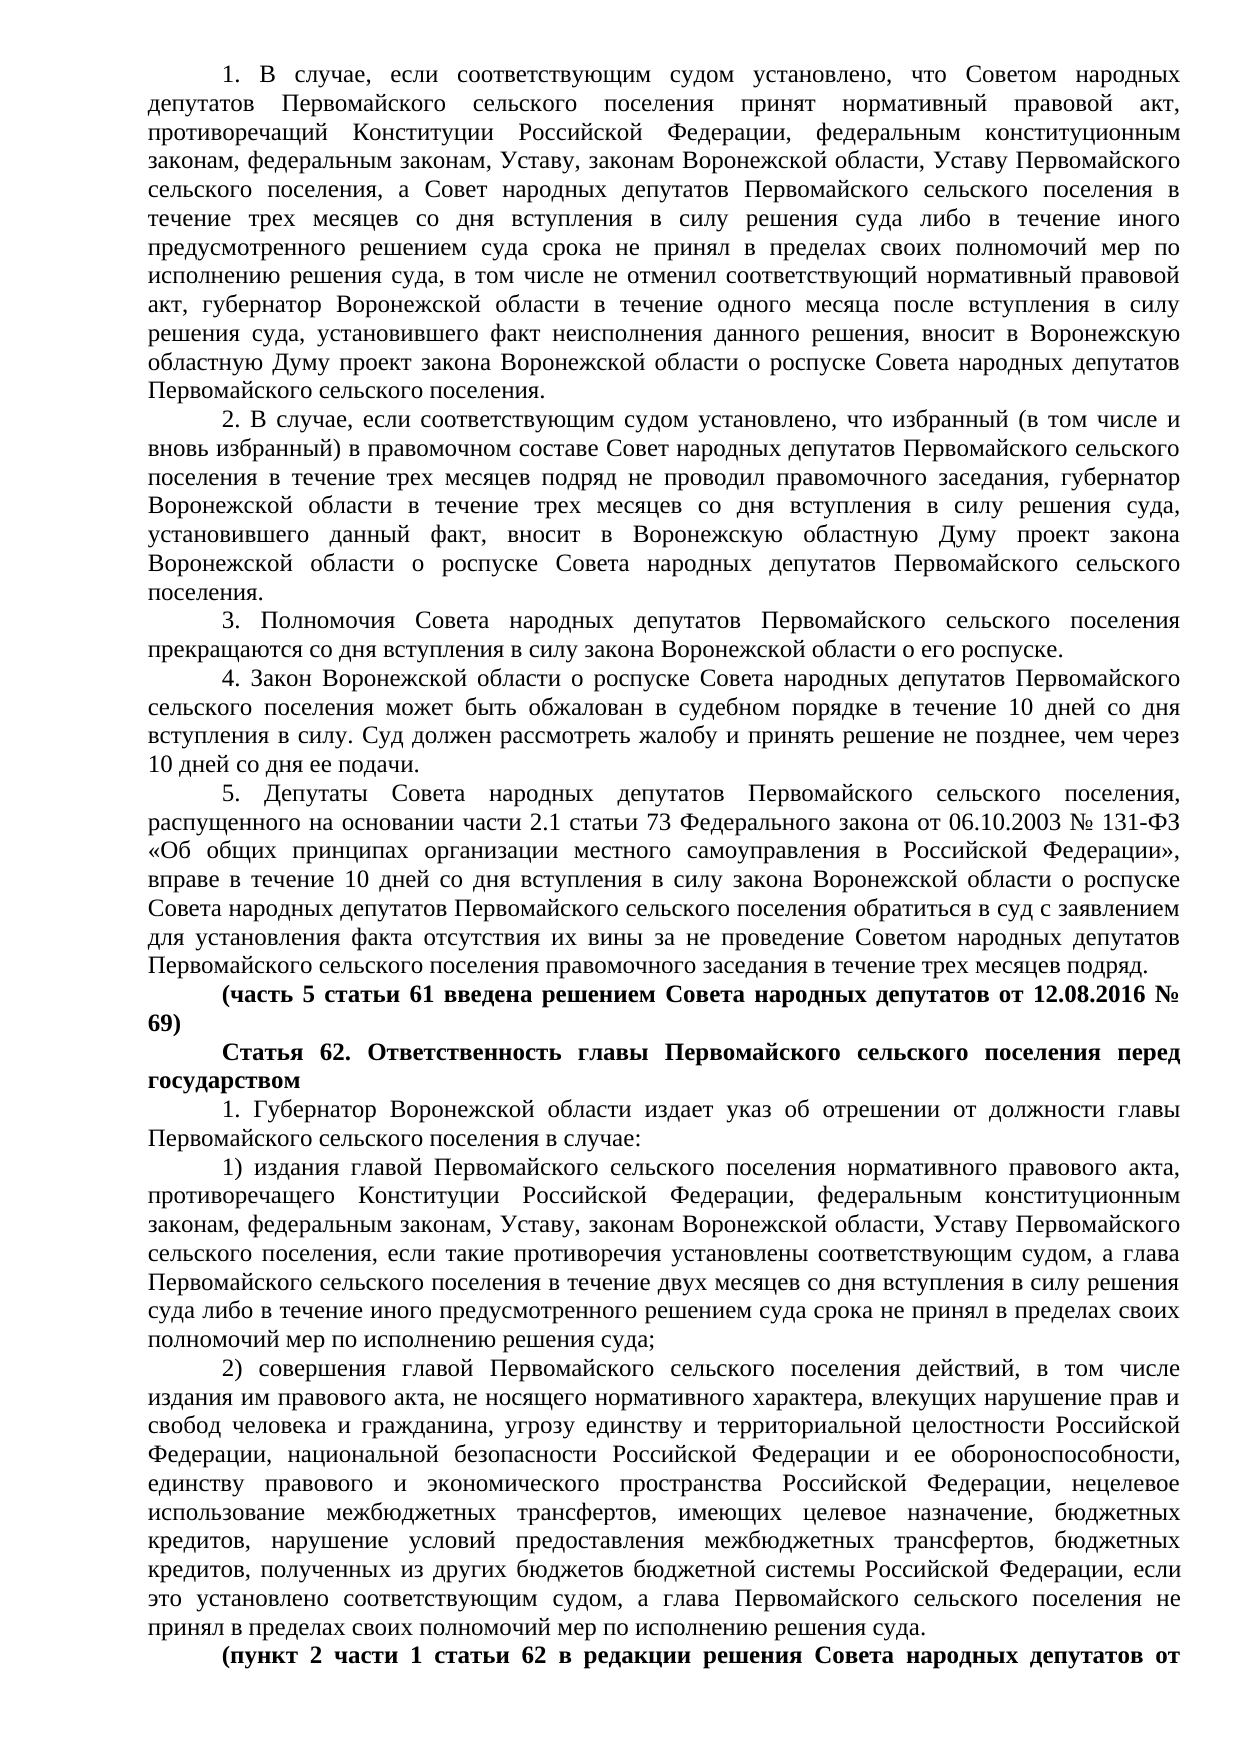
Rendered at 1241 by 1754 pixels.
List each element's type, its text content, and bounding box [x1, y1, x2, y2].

text 1. Губернатор Воронежской области издает указ об отрешении от должности главы Первомайского сельского поселения в случае: [148, 1094, 1181, 1152]
text Статья 62. Ответственность главы Первомайского сельского поселения перед государством [148, 1037, 1181, 1094]
text 1) издания главой Первомайского сельского поселения нормативного правового акта, противоречащего Конституции Российской Федерации, федеральным конституционным законам, федеральным законам, Уставу, законам Воронежской области, Уставу Первомайского сельского поселения, если такие противоречия установлены соответствующим судом, а глава Первомайского сельского поселения в течение двух месяцев со дня вступления в силу решения суда либо в течение иного предусмотренного решением суда срока не принял в пределах своих полномочий мер по исполнению решения суда; [148, 1152, 1181, 1353]
text 3. Полномочия Совета народных депутатов Первомайского сельского поселения прекращаются со дня вступления в силу закона Воронежской области о его роспуске. [148, 605, 1181, 663]
text 1. В случае, если соответствующим судом установлено, что Советом народных депутатов Первомайского сельского поселения принят нормативный правовой акт, противоречащий Конституции Российской Федерации, федеральным конституционным законам, федеральным законам, Уставу, законам Воронежской области, Уставу Первомайского сельского поселения, а Совет народных депутатов Первомайского сельского поселения в течение трех месяцев со дня вступления в силу решения суда либо в течение иного предусмотренного решением суда срока не принял в пределах своих полномочий мер по исполнению решения суда, в том числе не отменил соответствующий нормативный правовой акт, губернатор Воронежской области в течение одного месяца после вступления в силу решения суда, установившего факт неисполнения данного решения, вносит в Воронежскую областную Думу проект закона Воронежской области о роспуске Совета народных депутатов Первомайского сельского поселения. [148, 59, 1181, 404]
text 2. В случае, если соответствующим судом установлено, что избранный (в том числе и вновь избранный) в правомочном составе Совет народных депутатов Первомайского сельского поселения в течение трех месяцев подряд не проводил правомочного заседания, губернатор Воронежской области в течение трех месяцев со дня вступления в силу решения суда, установившего данный факт, вносит в Воронежскую областную Думу проект закона Воронежской области о роспуске Совета народных депутатов Первомайского сельского поселения. [148, 404, 1181, 605]
text 5. Депутаты Совета народных депутатов Первомайского сельского поселения, распущенного на основании части 2.1 статьи 73 Федерального закона от 06.10.2003 № 131-ФЗ «Об общих принципах организации местного самоуправления в Российской Федерации», вправе в течение 10 дней со дня вступления в силу закона Воронежской области о роспуске Совета народных депутатов Первомайского сельского поселения обратиться в суд с заявлением для установления факта отсутствия их вины за не проведение Советом народных депутатов Первомайского сельского поселения правомочного заседания в течение трех месяцев подряд. [148, 778, 1181, 979]
text 4. Закон Воронежской области о роспуске Совета народных депутатов Первомайского сельского поселения может быть обжалован в судебном порядке в течение 10 дней со дня вступления в силу. Суд должен рассмотреть жалобу и принять решение не позднее, чем через 10 дней со дня ее подачи. [148, 663, 1181, 778]
text 2) совершения главой Первомайского сельского поселения действий, в том числе издания им правового акта, не носящего нормативного характера, влекущих нарушение прав и свобод человека и гражданина, угрозу единству и территориальной целостности Российской Федерации, национальной безопасности Российской Федерации и ее обороноспособности, единству правового и экономического пространства Российской Федерации, нецелевое использование межбюджетных трансфертов, имеющих целевое назначение, бюджетных кредитов, нарушение условий предоставления межбюджетных трансфертов, бюджетных кредитов, полученных из других бюджетов бюджетной системы Российской Федерации, если это установлено соответствующим судом, а глава Первомайского сельского поселения не принял в пределах своих полномочий мер по исполнению решения суда. [148, 1353, 1181, 1554]
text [148, 1640, 1181, 1669]
text 2) совершения главой Первомайского сельского поселения действий, в том числе издания им правового акта, не носящего нормативного характера, влекущих нарушение прав и свобод человека и гражданина, угрозу единству и территориальной целостности Российской Федерации, национальной безопасности Российской Федерации и ее обороноспособности, единству правового и экономического пространства Российской Федерации, нецелевое использование межбюджетных трансфертов, имеющих целевое назначение, бюджетных кредитов, нарушение условий предоставления межбюджетных трансфертов, бюджетных кредитов, полученных из других бюджетов бюджетной системы Российской Федерации, если это установлено соответствующим судом, а глава Первомайского сельского поселения не принял в пределах своих полномочий мер по исполнению решения суда. [148, 1583, 1181, 1640]
text (часть 5 статьи 61 введена решением Совета народных депутатов от 12.08.2016 № 69) [148, 979, 1181, 1037]
